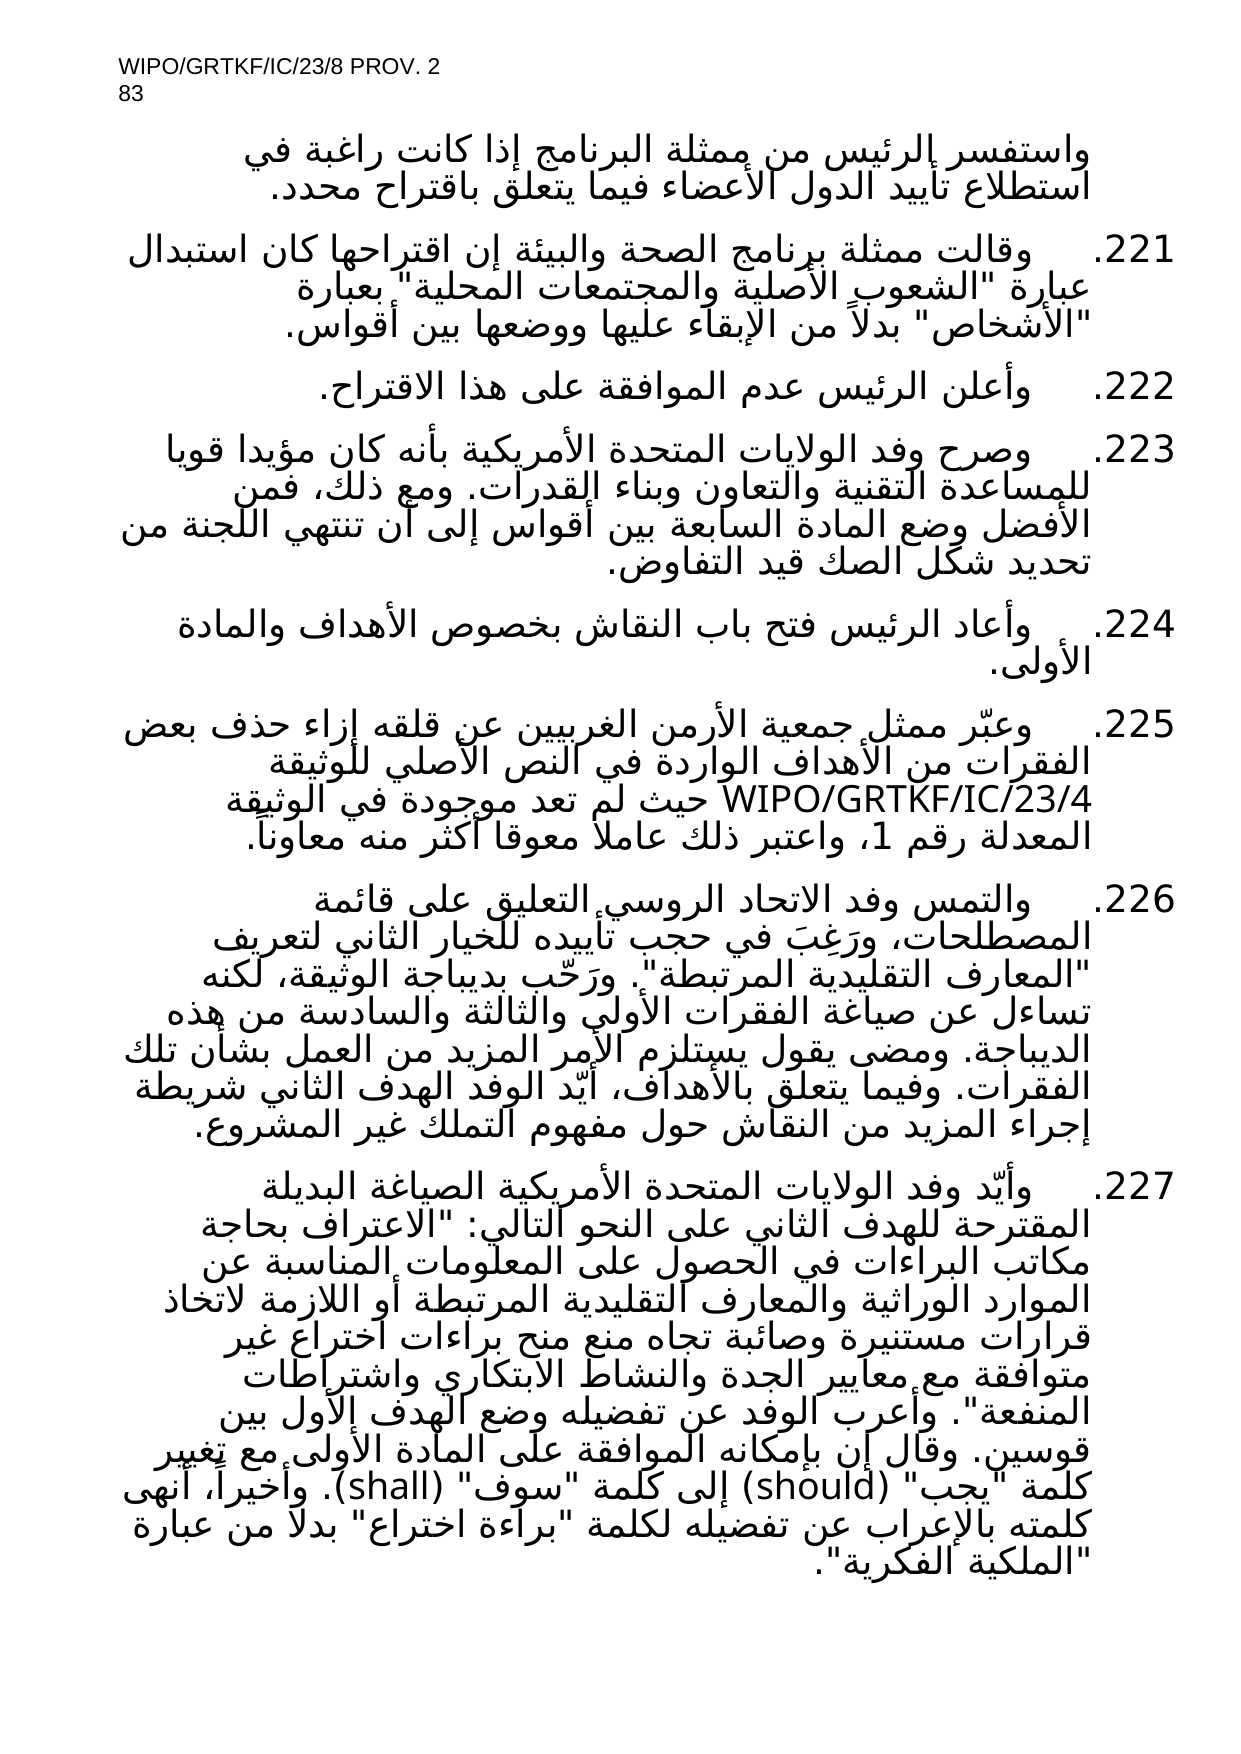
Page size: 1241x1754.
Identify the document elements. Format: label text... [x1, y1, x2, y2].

text وأعلن الرئيس عدم الموافقة على هذا الاقتراح. [893, 370, 974, 407]
text وعبّر ممثل جمعية الأرمن الغربيين عن قلقه إزاء حذف بعض الفقرات من الأهداف الواردة في النص الأصلي للوثيقة WIPO/GRTKF/IC/23/4 حيث لم تعد موجودة في الوثيقة المعدلة رقم 1، واعتبر ذلك عاملا معوقا أكثر منه معاوناً. [118, 707, 1092, 857]
text والتمس وفد الاتحاد الروسي التعليق على قائمة المصطلحات، ورَغِبَ في حجب تأييده للخيار الثاني لتعريف "المعارف التقليدية المرتبطة". ورَحّب بديباجة الوثيقة، لكنه تساءل عن صياغة الفقرات الأولى والثالثة والسادسة من هذه الديباجة. ومضى يقول يستلزم الأمر المزيد من العمل بشأن تلك الفقرات. وفيما يتعلق بالأهداف، أيّد الوفد الهدف الثاني شريطة إجراء المزيد من النقاش حول مفهوم التملك غير المشروع. [118, 882, 1092, 1145]
text وأعاد الرئيس فتح باب النقاش بخصوص الأهداف والمادة الأولى. [118, 607, 1092, 682]
text وأعلن الرئيس عدم الموافقة على هذا الاقتراح. [674, 370, 912, 407]
text وأعلن الرئيس عدم الموافقة على هذا الاقتراح. [118, 370, 711, 407]
text وقالت ممثلة برنامج الصحة والبيئة إن اقتراحها كان استبدال عبارة "الشعوب الأصلية والمجتمعات المحلية" بعبارة "الأشخاص" بدلاً من الإبقاء عليها ووضعها بين أقواس. [118, 232, 1092, 345]
text وأيّد وفد الولايات المتحدة الأمريكية الصياغة البديلة المقترحة للهدف الثاني على النحو التالي: "الاعتراف بحاجة مكاتب البراءات في الحصول على المعلومات المناسبة عن الموارد الوراثية والمعارف التقليدية المرتبطة أو اللازمة لاتخاذ قرارات مستنيرة وصائبة تجاه منع منح براءات اختراع غير متوافقة مع معايير الجدة والنشاط الابتكاري واشتراطات المنفعة". وأعرب الوفد عن تفضيله وضع الهدف الأول بين قوسين. وقال إن بإمكانه الموافقة على المادة الأولى مع تغيير كلمة "يجب" (should) إلى كلمة "سوف" (shall). وأخيراً، أنهى كلمته بالإعراب عن تفضيله لكلمة "براءة اختراع" بدلا من عبارة "الملكية الفكرية". [118, 1170, 1092, 1582]
text وأعلن الرئيس عدم الموافقة على هذا الاقتراح. [960, 370, 1092, 407]
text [118, 132, 1092, 207]
text وصرح وفد الولايات المتحدة الأمريكية بأنه كان مؤيدا قويا للمساعدة التقنية والتعاون وبناء القدرات. ومع ذلك، فمن الأفضل وضع المادة السابعة بين أقواس إلى أن تنتهي اللجنة من تحديد شكل الصك قيد التفاوض. [118, 432, 1092, 582]
